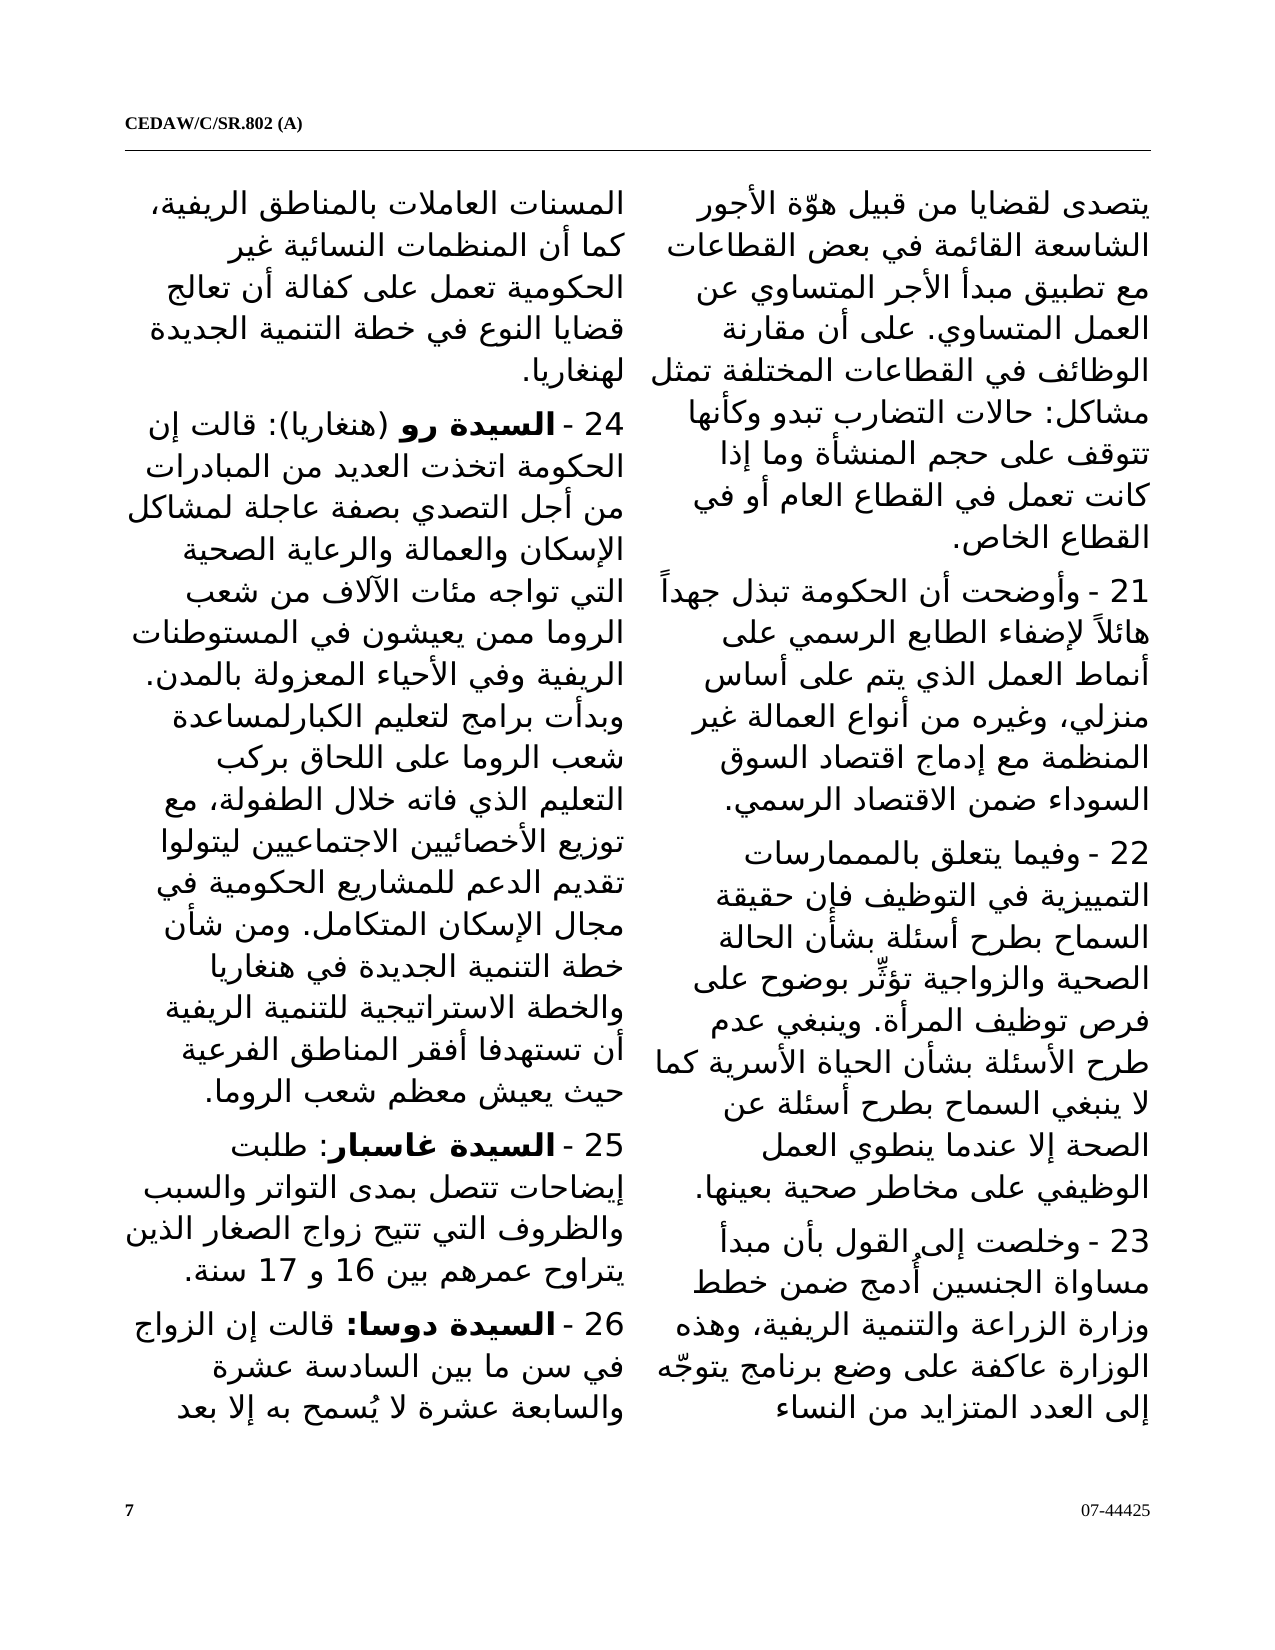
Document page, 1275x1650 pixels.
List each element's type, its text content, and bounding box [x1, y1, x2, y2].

text 22 - وفيما يتعلق بالمممارسات التمييزية في التوظيف فإن حقيقة السماح بطرح أسئلة بشأن الحالة الصحية والزواجية تؤثِّر بوضوح على فرص توظيف المرأة. وينبغي عدم طرح الأسئلة بشأن الحياة الأسرية كما لا ينبغي السماح بطرح أسئلة عن الصحة إلا عندما ينطوي العمل الوظيفي على مخاطر صحية بعينها. [650, 831, 1151, 1206]
text 25 - السيدة غاسبار: طلبت إيضاحات تتصل بمدى التواتر والسبب والظروف التي تتيح زواج الصغار الذين يتراوح عمرهم بين 16 و 17 سنة. [124, 1123, 625, 1290]
text 23 - وخلصت إلى القول بأن مبدأ مساواة الجنسين أُدمج ضمن خطط وزارة الزراعة والتنمية الريفية، وهذه الوزارة عاكفة على وضع برنامج يتوجّه إلى العدد المتزايد من النساء المسنات العاملات بالمناطق الريفية، كما أن المنظمات النسائية غير الحكومية تعمل على كفالة أن تعالج قضايا النوع في خطة التنمية الجديدة لهنغاريا. [124, 181, 625, 390]
text 21 - وأوضحت أن الحكومة تبذل جهداً هائلاً لإضفاء الطابع الرسمي على أنماط العمل الذي يتم على أساس منزلي، وغيره من أنواع العمالة غير المنظمة مع إدماج اقتصاد السوق السوداء ضمن الاقتصاد الرسمي. [650, 569, 1151, 819]
text 24 - السيدة رو (هنغاريا): قالت إن الحكومة اتخذت العديد من المبادرات من أجل التصدي بصفة عاجلة لمشاكل الإسكان والعمالة والرعاية الصحية التي تواجه مئات الآلاف من شعب الروما ممن يعيشون في المستوطنات الريفية وفي الأحياء المعزولة بالمدن. وبدأت برامج لتعليم الكبارلمساعدة شعب الروما على اللحاق بركب التعليم الذي فاته خلال الطفولة، مع توزيع الأخصائيين الاجتماعيين ليتولوا تقديم الدعم للمشاريع الحكومية في مجال الإسكان المتكامل. ومن شأن خطة التنمية الجديدة في هنغاريا والخطة الاستراتيجية للتنمية الريفية أن تستهدفا أفقر المناطق الفرعية حيث يعيش معظم شعب الروما. [124, 402, 625, 1111]
text 23 - وخلصت إلى القول بأن مبدأ مساواة الجنسين أُدمج ضمن خطط وزارة الزراعة والتنمية الريفية، وهذه الوزارة عاكفة على وضع برنامج يتوجّه إلى العدد المتزايد من النساء المسنات العاملات بالمناطق الريفية، كما أن المنظمات النسائية غير الحكومية تعمل على كفالة أن تعالج قضايا النوع في خطة التنمية الجديدة لهنغاريا. [650, 1219, 1151, 1427]
